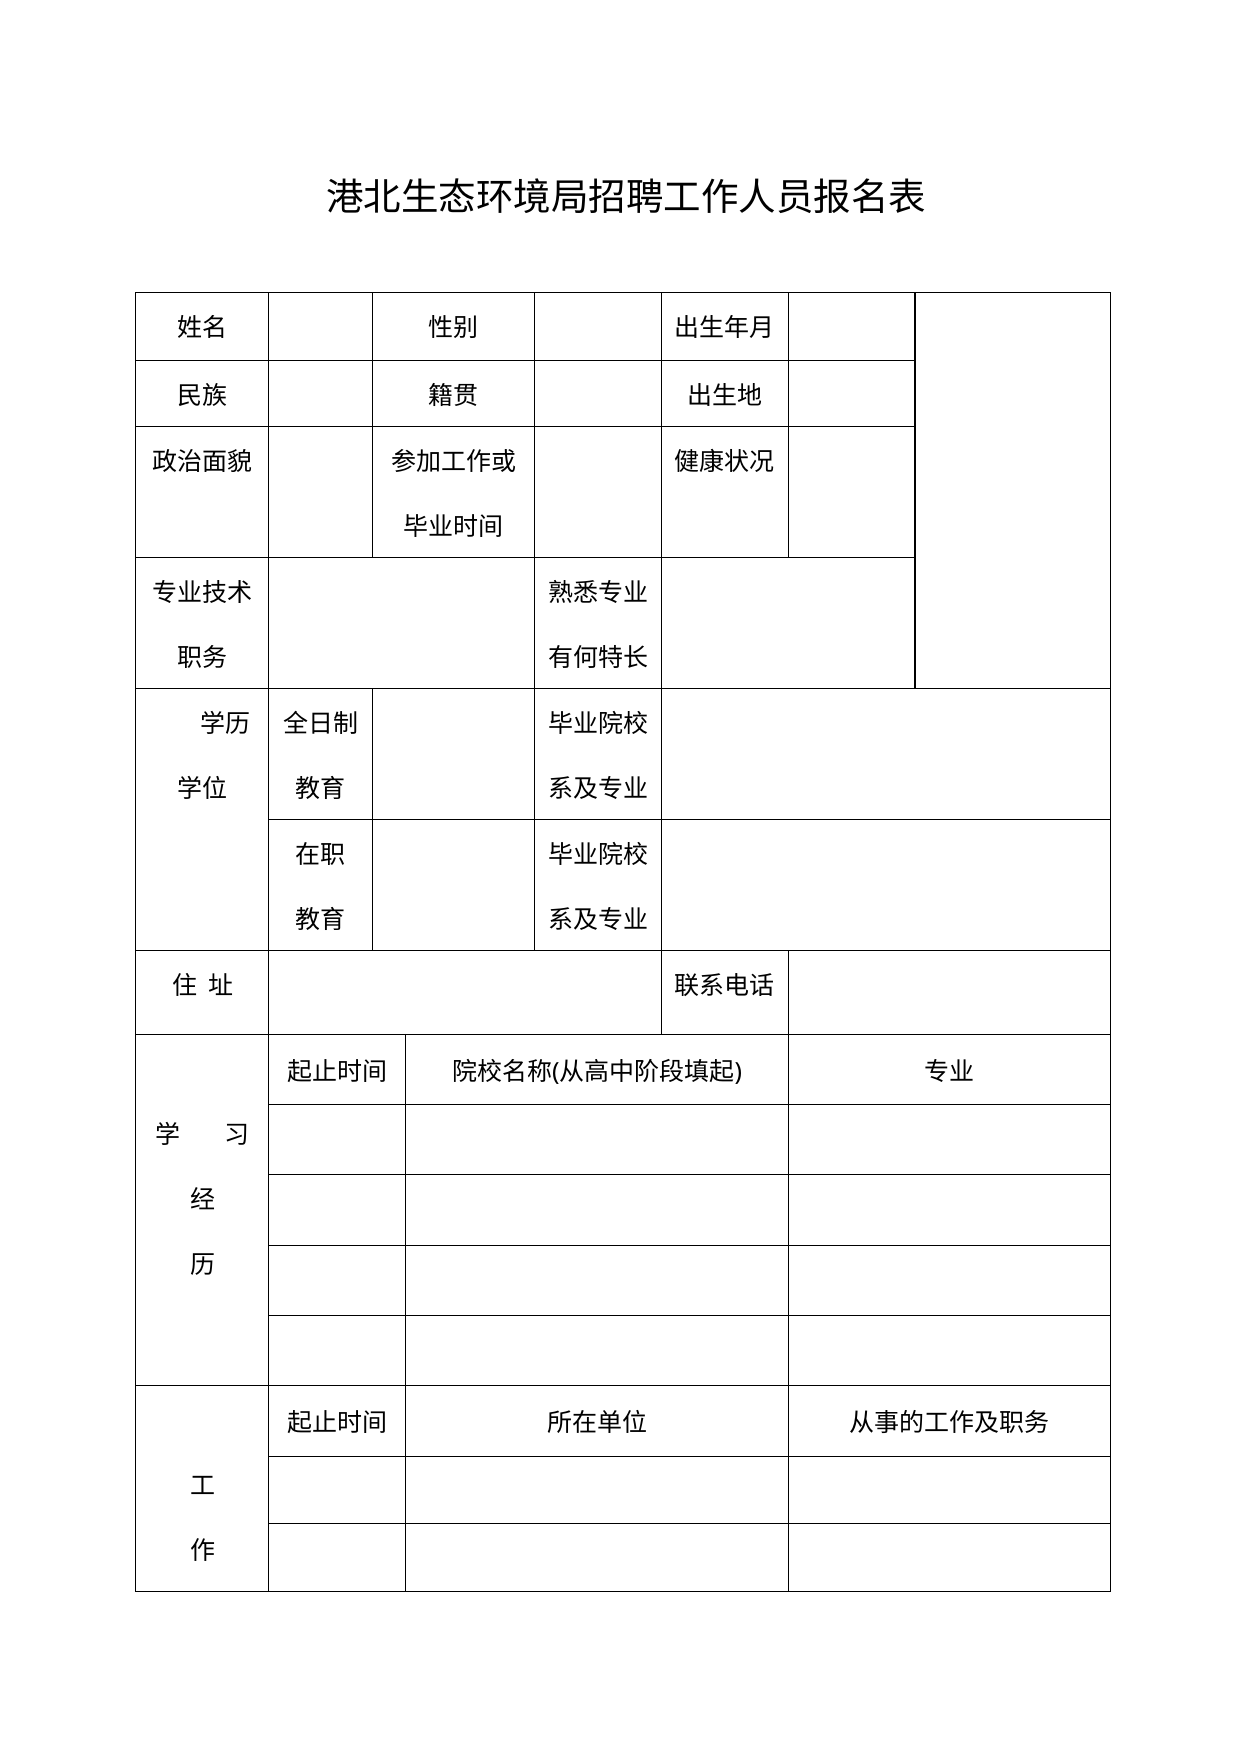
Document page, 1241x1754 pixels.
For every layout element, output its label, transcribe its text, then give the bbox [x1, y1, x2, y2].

table_cell [406, 1316, 788, 1385]
table_header 出生年月 [662, 293, 788, 360]
table_cell [269, 1457, 405, 1523]
table_cell [535, 427, 661, 557]
table_cell [269, 1524, 405, 1591]
table_cell [406, 1105, 788, 1174]
table_cell 毕业院校系及专业 [535, 689, 661, 819]
table_cell 起止时间 [269, 1386, 405, 1456]
table_cell 在职 教育 [269, 820, 372, 950]
table_cell 院校名称(从高中阶段填起) [406, 1035, 788, 1104]
table_cell [269, 1246, 405, 1315]
table_cell 专业技术职务 [136, 558, 268, 688]
table_cell [789, 1105, 1110, 1174]
table_cell [269, 427, 372, 557]
table_cell 专业 [789, 1035, 1110, 1104]
table_cell [406, 1175, 788, 1245]
table_header [789, 293, 914, 360]
table_cell 出生地 [662, 361, 788, 426]
table_cell [269, 1175, 405, 1245]
table_cell [789, 1524, 1110, 1591]
table_cell [789, 361, 914, 426]
table_cell 从事的工作及职务 [789, 1386, 1110, 1456]
table_cell [789, 951, 1110, 1034]
table_cell 学 习 经 历 [136, 1035, 268, 1385]
table_cell [373, 689, 534, 819]
table_cell 联系电话 [662, 951, 788, 1034]
text 港北生态环境局招聘工作人员报名表 [165, 162, 1087, 227]
table_header [269, 293, 372, 360]
table_cell 起止时间 [269, 1035, 405, 1104]
table_cell 籍贯 [373, 361, 534, 426]
table_cell [789, 1316, 1110, 1385]
table_header 性别 [373, 293, 534, 360]
table_cell 熟悉专业有何特长 [535, 558, 661, 688]
table_cell [789, 427, 914, 557]
table_header [916, 293, 1110, 688]
table_cell 工 作 经 历 [136, 1386, 268, 1591]
table_cell 毕业院校系及专业 [535, 820, 661, 950]
table_cell [535, 361, 661, 426]
table_header 姓名 [136, 293, 268, 360]
table_cell [269, 558, 534, 688]
table_cell 参加工作或 毕业时间 [373, 427, 534, 557]
table_cell 民族 [136, 361, 268, 426]
table_cell [789, 1246, 1110, 1315]
table_cell [269, 361, 372, 426]
table_cell [406, 1246, 788, 1315]
table_cell [373, 820, 534, 950]
table_cell [269, 1316, 405, 1385]
table_cell 政治面貌 [136, 427, 268, 557]
table_header [535, 293, 661, 360]
table_cell [662, 820, 1110, 950]
table_cell 住 址 [136, 951, 268, 1034]
table_cell [269, 1105, 405, 1174]
table_cell 所在单位 [406, 1386, 788, 1456]
table_cell 健康状况 [662, 427, 788, 557]
table_cell [269, 951, 661, 1034]
table_cell [789, 1175, 1110, 1245]
table_cell 学历学位 [136, 689, 268, 950]
table_cell [662, 558, 914, 688]
table_cell [406, 1457, 788, 1523]
table_cell [662, 689, 1110, 819]
table_cell [406, 1524, 788, 1591]
table_cell 全日制教育 [269, 689, 372, 819]
table_cell [789, 1457, 1110, 1523]
